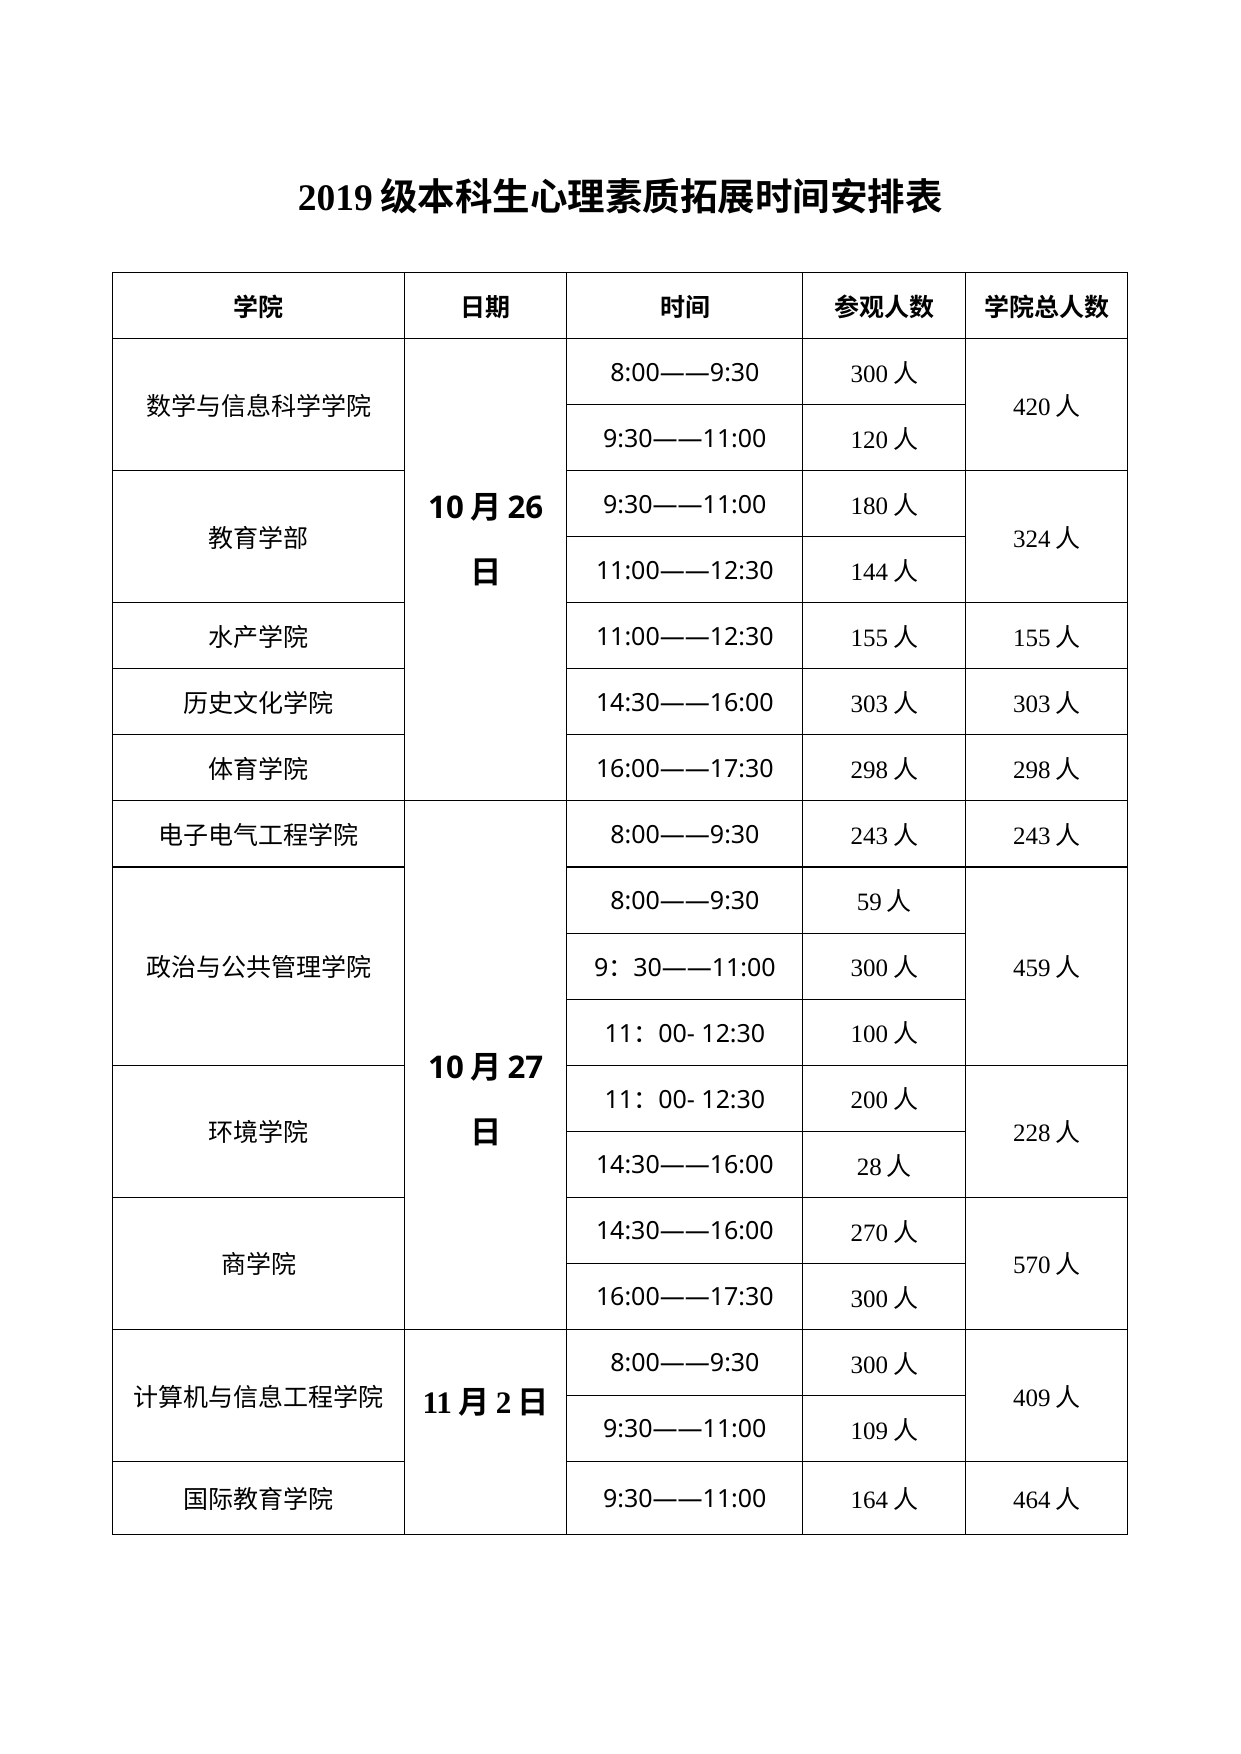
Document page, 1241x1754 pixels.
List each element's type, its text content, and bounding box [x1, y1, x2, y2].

table_cell 228人 [966, 1066, 1127, 1197]
table_cell 11：00- 12:30 [567, 1066, 802, 1131]
table_cell 8:00——9:30 [567, 339, 802, 404]
table_cell 164人 [803, 1462, 965, 1534]
table_cell 28人 [803, 1132, 965, 1197]
table_cell 8:00——9:30 [567, 801, 802, 866]
table_cell 国际教育学院 [113, 1462, 404, 1534]
table_cell 298人 [803, 735, 965, 800]
table_cell 电子电气工程学院 [113, 801, 404, 866]
table_cell 303人 [966, 669, 1127, 734]
table_cell 14:30——16:00 [567, 1132, 802, 1197]
table_cell 420人 [966, 339, 1127, 470]
table_cell 学院 [113, 273, 404, 338]
table_cell 109人 [803, 1396, 965, 1461]
table_cell 16:00——17:30 [567, 1264, 802, 1329]
table_cell 464人 [966, 1462, 1127, 1534]
table_cell 学院总人数 [966, 273, 1127, 338]
table_cell 11：00- 12:30 [567, 1000, 802, 1064]
table_cell 9:30——11:00 [567, 405, 802, 470]
table_cell 243人 [966, 801, 1127, 866]
table_cell 11:00——12:30 [567, 603, 802, 668]
table_cell 10月27日 [405, 801, 566, 1329]
table_cell 11:00——12:30 [567, 537, 802, 602]
table_cell 计算机与信息工程学院 [113, 1330, 404, 1461]
table_cell 100人 [803, 1000, 965, 1064]
table_cell 155人 [966, 603, 1127, 668]
table_cell 324人 [966, 471, 1127, 602]
table_cell 数学与信息科学学院 [113, 339, 404, 470]
table_cell 10月26日 [405, 339, 566, 800]
table_cell 14:30——16:00 [567, 1198, 802, 1263]
table_cell 16:00——17:30 [567, 735, 802, 800]
table_cell 体育学院 [113, 735, 404, 800]
table_cell 时间 [567, 273, 802, 338]
table_cell 9:30——11:00 [567, 471, 802, 536]
table_cell 9:30——11:00 [567, 1396, 802, 1461]
table_header 2019级本科生心理素质拓展时间安排表 [113, 162, 1128, 272]
table_cell 155人 [803, 603, 965, 668]
table_cell 243人 [803, 801, 965, 866]
table_cell 270人 [803, 1198, 965, 1263]
table_cell 300人 [803, 1330, 965, 1395]
table_cell 参观人数 [803, 273, 965, 338]
table_cell 120人 [803, 405, 965, 470]
table_cell 303人 [803, 669, 965, 734]
table_cell 298人 [966, 735, 1127, 800]
table_cell 459人 [966, 868, 1127, 1064]
table_cell 300人 [803, 339, 965, 404]
table_cell 409人 [966, 1330, 1127, 1461]
table_cell 59人 [803, 868, 965, 932]
table_cell 200人 [803, 1066, 965, 1131]
table_cell 环境学院 [113, 1066, 404, 1197]
table_cell 9:30——11:00 [567, 1462, 802, 1534]
table_cell 8:00——9:30 [567, 1330, 802, 1395]
table_cell 政治与公共管理学院 [113, 868, 404, 1064]
table_cell 水产学院 [113, 603, 404, 668]
table_cell 11月2日 [405, 1330, 566, 1534]
table_cell 历史文化学院 [113, 669, 404, 734]
table_cell 300人 [803, 934, 965, 998]
table_cell 144人 [803, 537, 965, 602]
table_cell 570人 [966, 1198, 1127, 1329]
table_cell 教育学部 [113, 471, 404, 602]
table_cell 商学院 [113, 1198, 404, 1329]
table_cell 8:00——9:30 [567, 868, 802, 932]
table_cell 14:30——16:00 [567, 669, 802, 734]
table_cell 180人 [803, 471, 965, 536]
table_cell 300人 [803, 1264, 965, 1329]
table_cell 9：30——11:00 [567, 934, 802, 998]
table_cell 日期 [405, 273, 566, 338]
